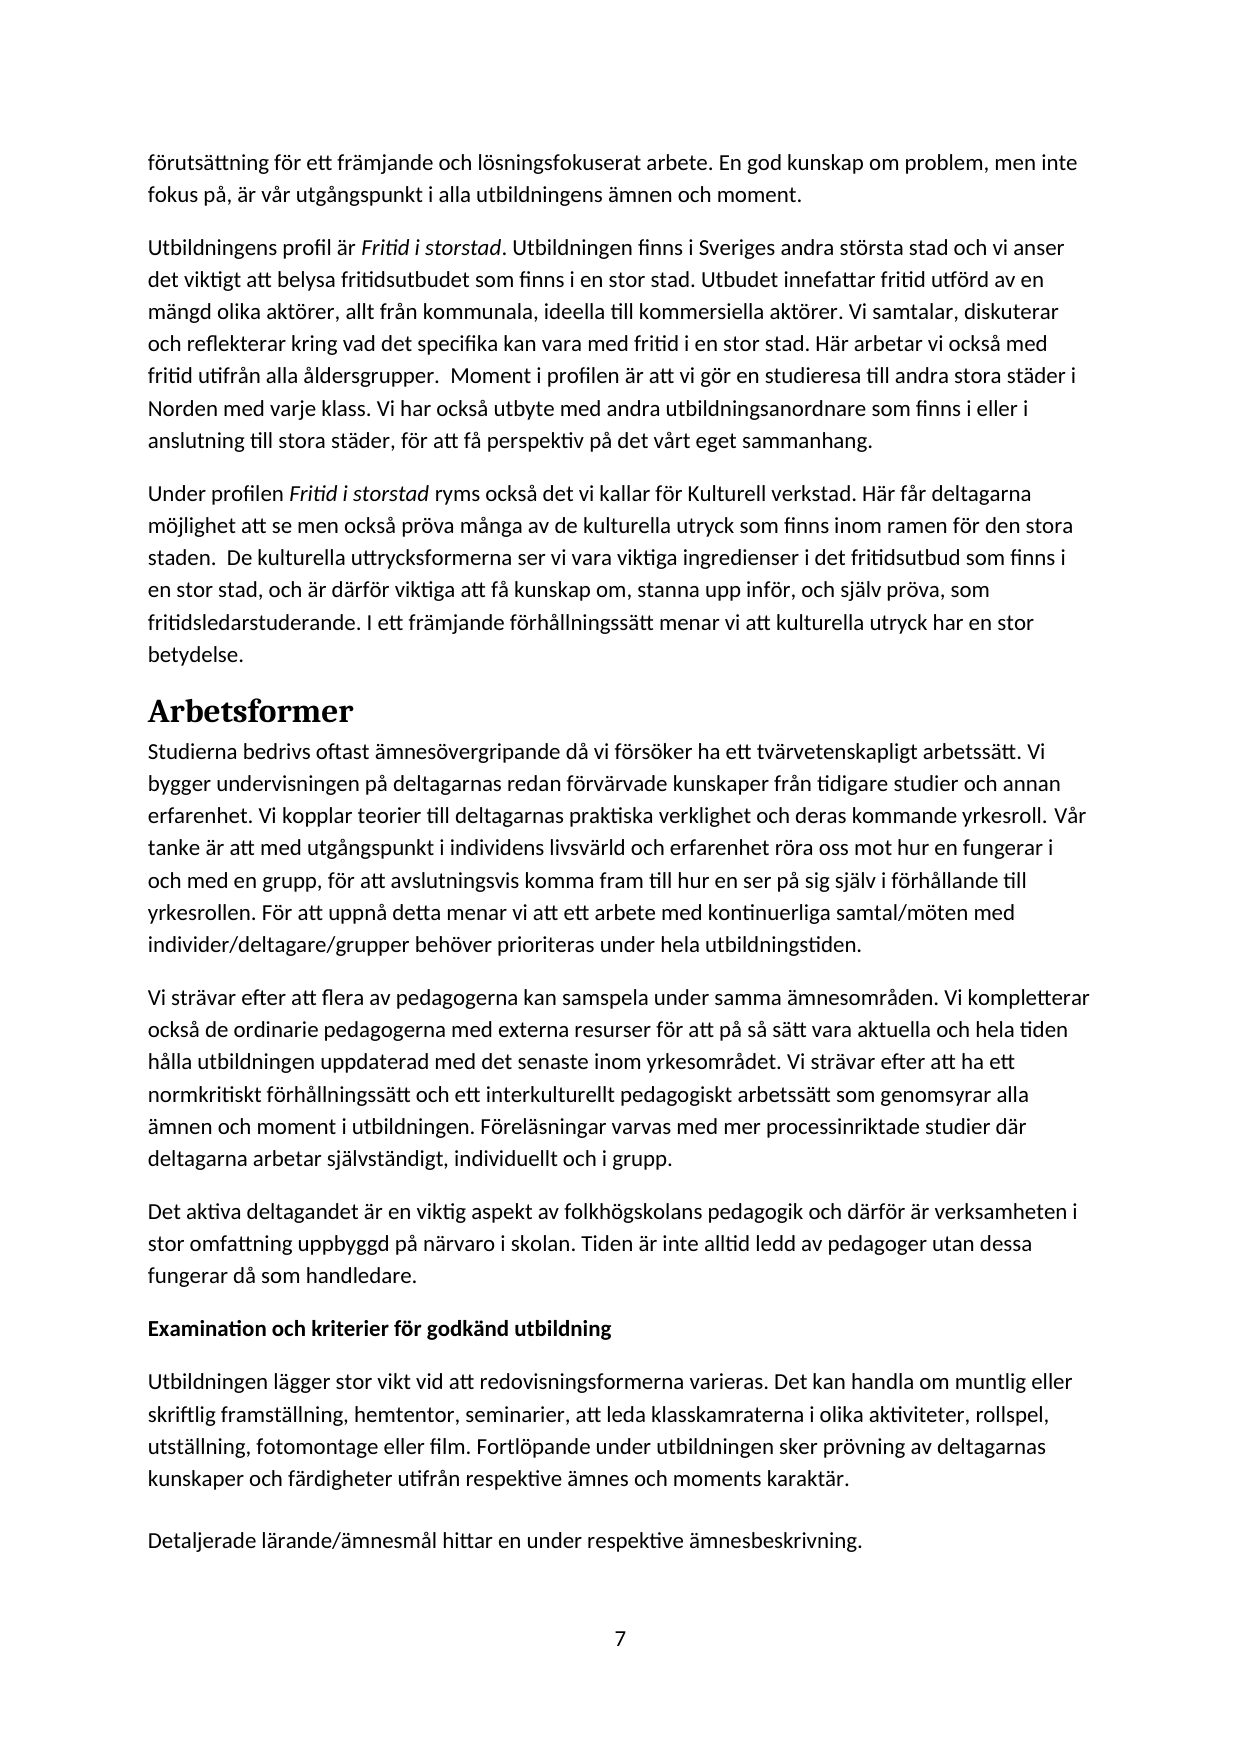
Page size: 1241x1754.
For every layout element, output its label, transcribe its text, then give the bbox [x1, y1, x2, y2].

text Detaljerade lärande/ämnesmål hittar en under respektive ämnesbeskrivning. [148, 1517, 1093, 1554]
subtitle Arbetsformer [148, 693, 1093, 731]
text Utbildningen lägger stor vikt vid att redovisningsformerna varieras. Det kan handla om muntlig eller skriftlig framställning, hemtentor, seminarier, att leda klasskamraterna i olika aktiviteter, rollspel, utställning, fotomontage eller film. Fortlöpande under utbildningen sker prövning av deltagarnas kunskaper och färdigheter utifrån respektive ämnes och moments karaktär. [148, 1367, 1093, 1492]
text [148, 148, 1093, 208]
text Det aktiva deltagandet är en viktig aspekt av folkhögskolans pedagogik och därför är verksamheten i stor omfattning uppbyggd på närvaro i skolan. Tiden är inte alltid ledd av pedagoger utan dessa fungerar då som handledare. [148, 1197, 1093, 1289]
text Under profilen Fritid i storstad ryms också det vi kallar för Kulturell verkstad. Här får deltagarna möjlighet att se men också pröva många av de kulturella utryck som finns inom ramen för den stora staden. De kulturella uttrycksformerna ser vi vara viktiga ingredienser i det fritidsutbud som finns i en stor stad, och är därför viktiga att få kunskap om, stanna upp inför, och själv pröva, som fritidsledarstuderande. I ett främjande förhållningssätt menar vi att kulturella utryck har en stor betydelse. [148, 479, 1093, 668]
text Vi strävar efter att flera av pedagogerna kan samspela under samma ämnesområden. Vi kompletterar också de ordinarie pedagogerna med externa resurser för att på så sätt vara aktuella och hela tiden hålla utbildningen uppdaterad med det senaste inom yrkesområdet. Vi strävar efter att ha ett normkritiskt förhållningssätt och ett interkulturellt pedagogiskt arbetssätt som genomsyrar alla ämnen och moment i utbildningen. Föreläsningar varvas med mer processinriktade studier där deltagarna arbetar självständigt, individuellt och i grupp. [148, 983, 1093, 1172]
text Examination och kriterier för godkänd utbildning [148, 1314, 1093, 1342]
text Utbildningens profil är Fritid i storstad. Utbildningen finns i Sveriges andra största stad och vi anser det viktigt att belysa fritidsutbudet som finns i en stor stad. Utbudet innefattar fritid utförd av en mängd olika aktörer, allt från kommunala, ideella till kommersiella aktörer. Vi samtalar, diskuterar och reflekterar kring vad det specifika kan vara med fritid i en stor stad. Här arbetar vi också med fritid utifrån alla åldersgrupper. Moment i profilen är att vi gör en studieresa till andra stora städer i Norden med varje klass. Vi har också utbyte med andra utbildningsanordnare som finns i eller i anslutning till stora städer, för att få perspektiv på det vårt eget sammanhang. [148, 233, 1093, 454]
text Studierna bedrivs oftast ämnesövergripande då vi försöker ha ett tvärvetenskapligt arbetssätt. Vi bygger undervisningen på deltagarnas redan förvärvade kunskaper från tidigare studier och annan erfarenhet. Vi kopplar teorier till deltagarnas praktiska verklighet och deras kommande yrkesroll. Vår tanke är att med utgångspunkt i individens livsvärld och erfarenhet röra oss mot hur en fungerar i och med en grupp, för att avslutningsvis komma fram till hur en ser på sig själv i förhållande till yrkesrollen. För att uppnå detta menar vi att ett arbete med kontinuerliga samtal/möten med individer/deltagare/grupper behöver prioriteras under hela utbildningstiden. [148, 737, 1093, 958]
